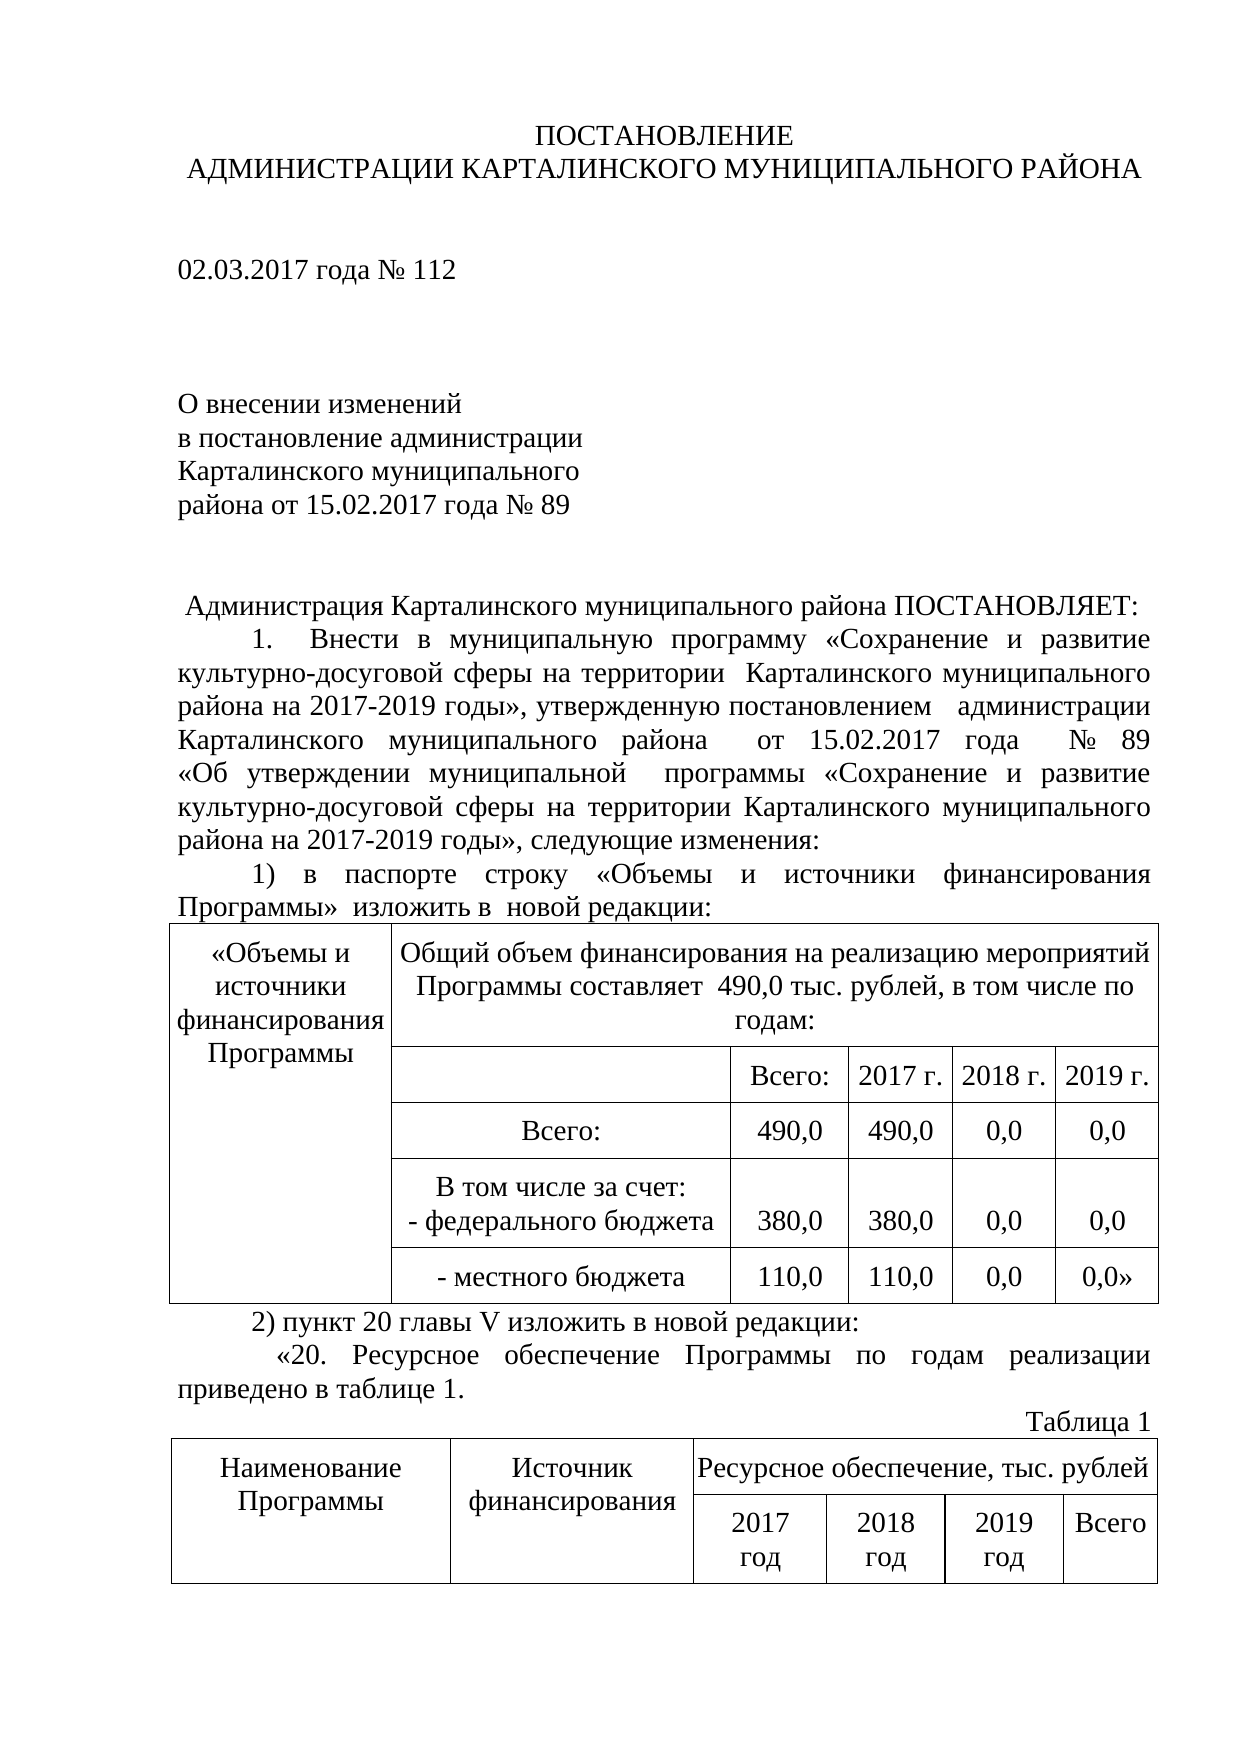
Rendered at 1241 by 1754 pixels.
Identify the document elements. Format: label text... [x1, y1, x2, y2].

table_cell Всего: [392, 1103, 730, 1158]
table_cell 490,0 [849, 1103, 952, 1158]
table_cell 380,0 [731, 1159, 848, 1247]
table_cell Всего: [731, 1047, 848, 1102]
table_header Ресурсное обеспечение, тыс. рублей [694, 1439, 1157, 1494]
table_cell 2019 г. [1056, 1047, 1158, 1102]
table_cell 490,0 [731, 1103, 848, 1158]
text 02.03.2017 года № 112 [177, 252, 1152, 286]
table_header Источник финансирования [451, 1439, 693, 1583]
table_header Общий объем финансирования на реализацию мероприятий Программы составляет 490,0 тыс. рублей, в том числе по годам: [392, 924, 1158, 1046]
text ПОСТАНОВЛЕНИЕ [177, 118, 1152, 152]
table_cell 0,0 [953, 1103, 1055, 1158]
table_cell 2018 г. [953, 1047, 1055, 1102]
table_cell 110,0 [731, 1248, 848, 1303]
table_cell 2019 год [946, 1495, 1063, 1583]
table_cell 2018 год [827, 1495, 944, 1583]
table_cell 2017 г. [849, 1047, 952, 1102]
table_cell [392, 1047, 730, 1102]
text Администрация Карталинского муниципального района ПОСТАНОВЛЯЕТ: [177, 588, 1152, 621]
text АДМИНИСТРАЦИИ КАРТАЛИНСКОГО МУНИЦИПАЛЬНОГО РАЙОНА [177, 152, 1152, 185]
text Таблица 1 [177, 1404, 1152, 1438]
table_cell 0,0 [953, 1248, 1055, 1303]
table_cell 0,0 [1056, 1159, 1158, 1247]
table_header «Объемы и источники финансирования Программы [170, 924, 391, 1303]
text в постановление администрации [177, 420, 1152, 453]
text 1. Внести в муниципальную программу «Сохранение и развитие культурно-досуговой сферы на территории Карталинского муниципального района на 2017-2019 годы», утвержденную постановлением администрации Карталинского муниципального района от 15.02.2017 года № 89 «Об утверждении муниципальной программы «Сохранение и развитие культурно-досуговой сферы на территории Карталинского муниципального района на 2017-2019 годы», следующие изменения: [177, 621, 1152, 856]
table_cell 380,0 [849, 1159, 952, 1247]
table_cell Всего [1064, 1495, 1157, 1583]
table_cell - местного бюджета [392, 1248, 730, 1303]
table_cell 110,0 [849, 1248, 952, 1303]
text района от 15.02.2017 года № 89 [177, 487, 1152, 521]
text 1) в паспорте строку «Объемы и источники финансирования Программы» изложить в новой редакции: [177, 856, 1152, 923]
text «20. Ресурсное обеспечение Программы по годам реализации приведено в таблице 1. [177, 1337, 1152, 1404]
text О внесении изменений [177, 386, 1152, 420]
table_cell 2017 год [694, 1495, 826, 1583]
table_cell В том числе за счет: - федерального бюджета [392, 1159, 730, 1247]
table_header Наименование Программы [172, 1439, 450, 1583]
text Карталинского муниципального [177, 453, 1152, 487]
table_cell 0,0 [1056, 1103, 1158, 1158]
table_cell 0,0 [953, 1159, 1055, 1247]
table_cell 0,0» [1056, 1248, 1158, 1303]
text 2) пункт 20 главы V изложить в новой редакции: [177, 1304, 1152, 1337]
